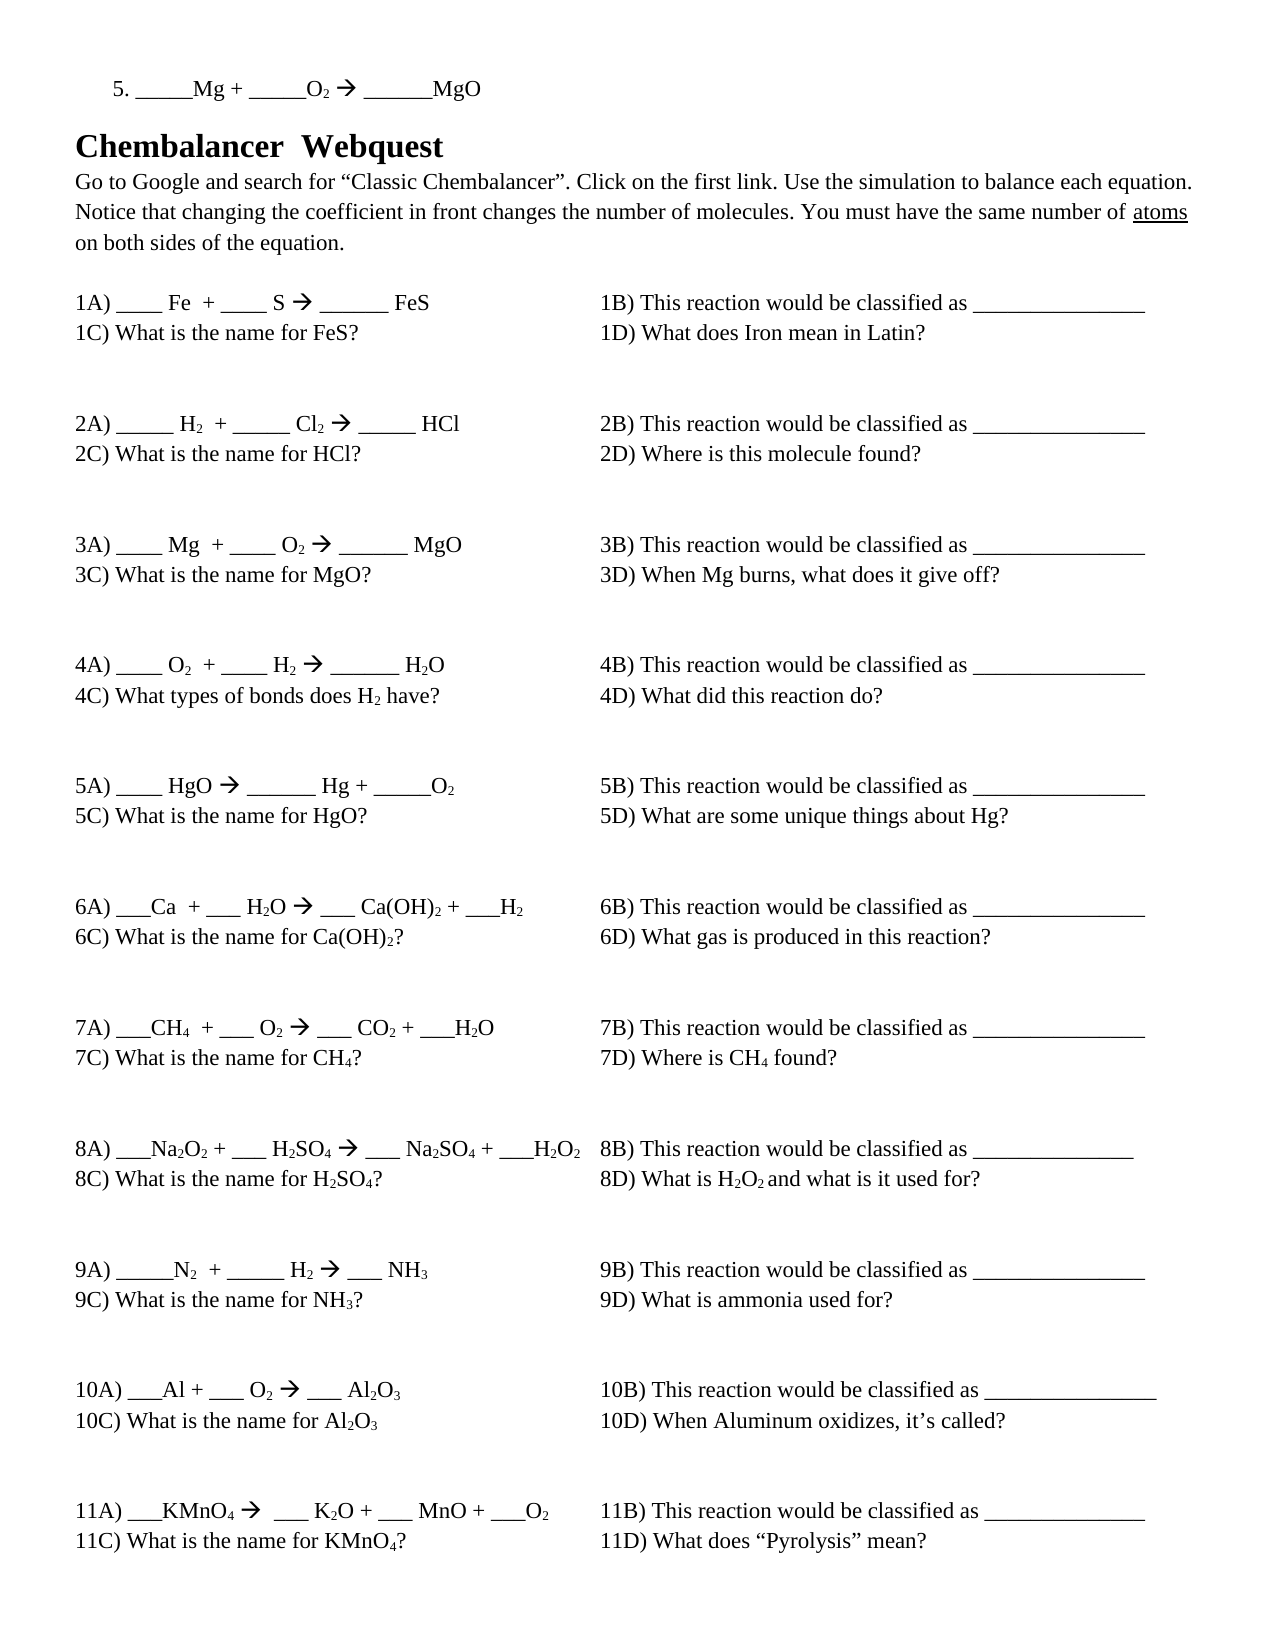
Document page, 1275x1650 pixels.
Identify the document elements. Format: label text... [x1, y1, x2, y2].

text 5. _____Mg + _____O2 ______MgO [112, 75, 1200, 101]
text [75, 126, 1200, 1554]
